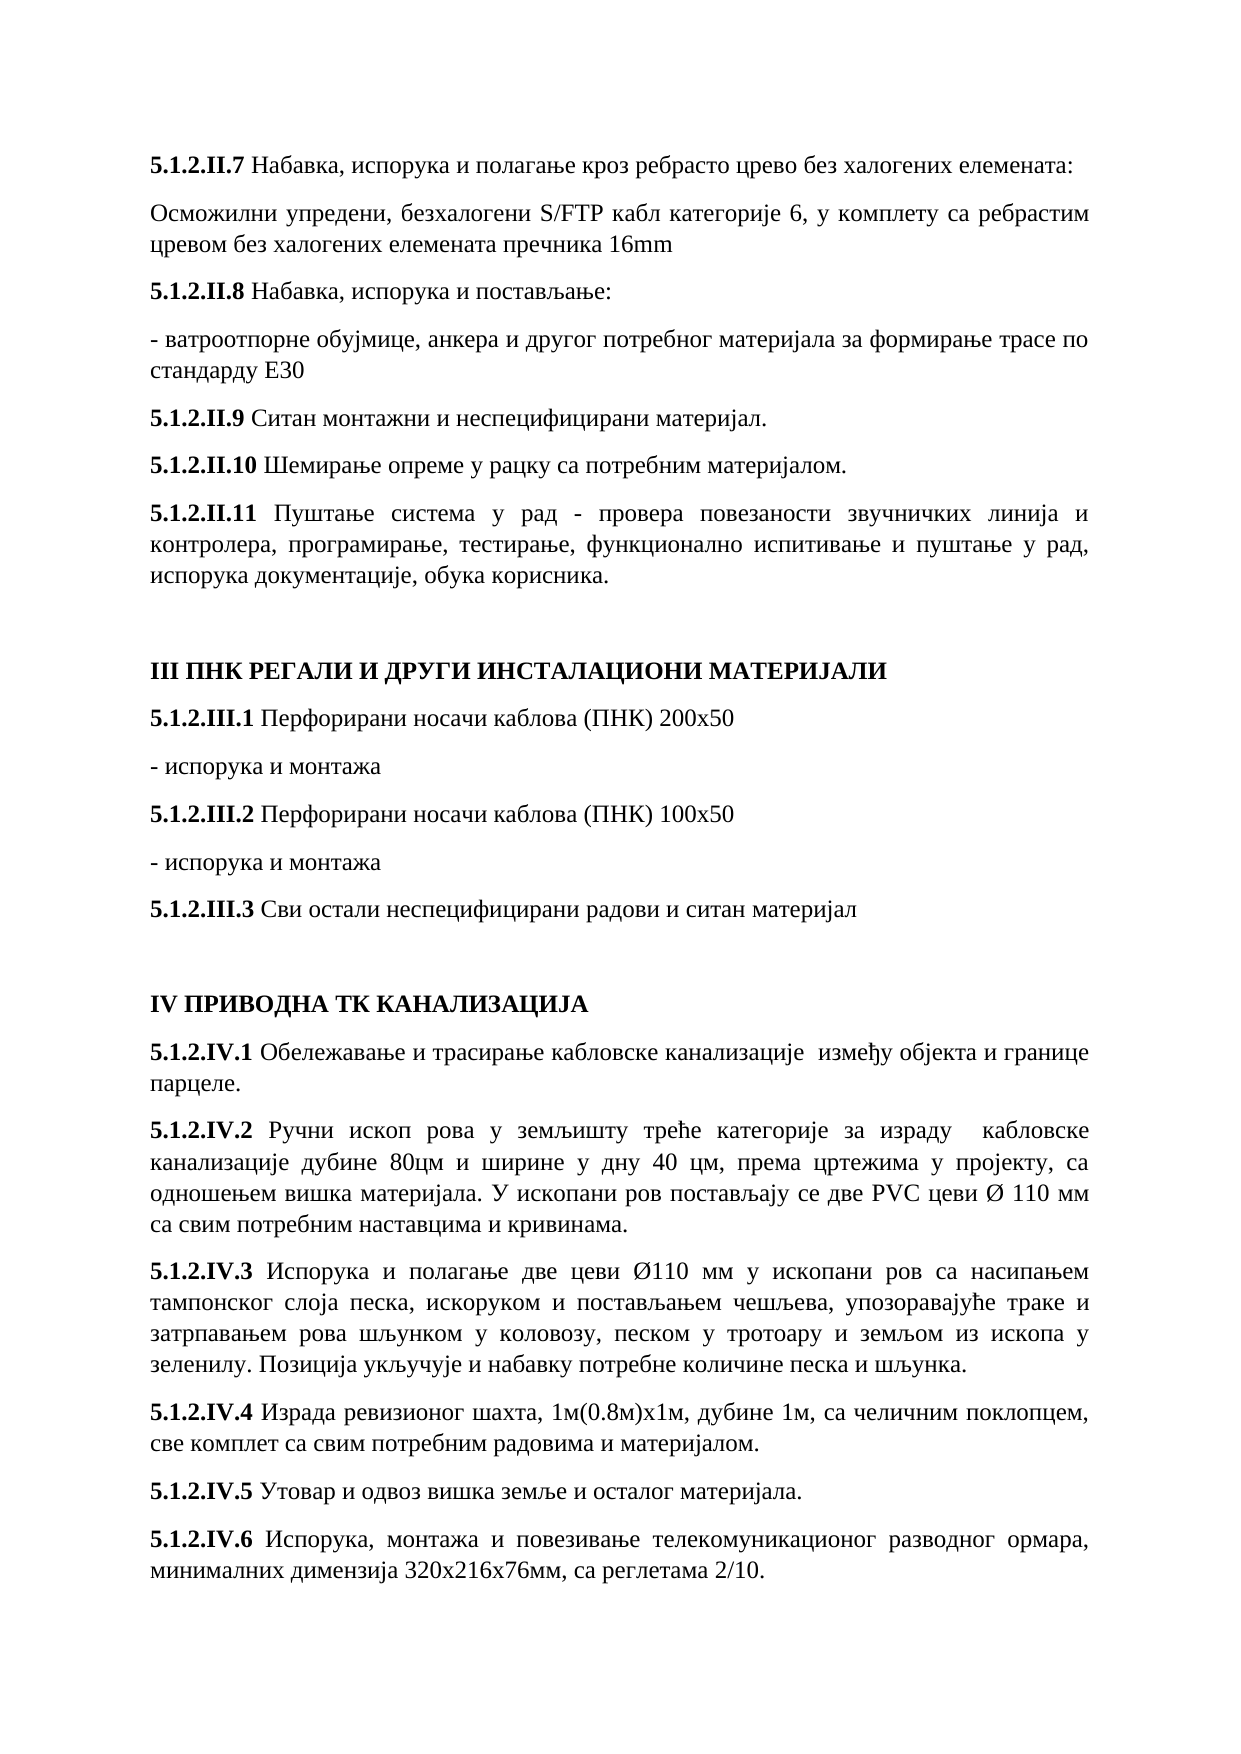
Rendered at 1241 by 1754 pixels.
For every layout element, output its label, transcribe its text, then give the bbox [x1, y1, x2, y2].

text 5.1.2.II.9 Ситан монтажни и неспецифицирани материјал. [150, 403, 1090, 432]
text 5.1.2.III.3 Сви остали неспецифицирани радови и ситан материјал [150, 894, 1090, 923]
text 5.1.2.IV.2 Ручни ископ рова у земљишту треће категорије за израду кабловске канализације дубине 80цм и ширине у дну 40 цм, према цртежима у пројекту, са одношењем вишка материјала. У ископани ров постављају се две PVC цеви Ø 110 мм са свим потребним наставцима и кривинама. [150, 1116, 1090, 1237]
text 5.1.2.II.7 Набавка, испорука и полагање кроз ребрасто црево без халогених елемената: [150, 150, 1090, 179]
text - испорука и монтажа [150, 847, 1090, 875]
text 5.1.2.IV.6 Испорука, монтажа и повезивање телекомуникационог разводног ормара, минималних димензија 320x216x76мм, са реглетама 2/10. [150, 1524, 1090, 1583]
text 5.1.2.IV.1 Обележавање и трасирање кабловске канализације између објекта и границе парцеле. [150, 1037, 1090, 1097]
text - ватроотпорне обујмице, анкера и другог потребног материјала за формирање трасе по стандарду E30 [150, 324, 1090, 384]
text 5.1.2.IV.5 Утовар и одвоз вишка земље и осталог материјала. [150, 1476, 1090, 1505]
text 5.1.2.III.2 Перфорирани носачи каблова (ПНК) 100x50 [150, 799, 1090, 828]
text 5.1.2.III.1 Перфорирани носачи каблова (ПНК) 200x50 [150, 703, 1090, 732]
text IV ПРИВОДНА ТК КАНАЛИЗАЦИЈА [150, 989, 1090, 1018]
text Осможилни упредени, безхалогени S/FTP кабл категорије 6, у комплету са ребрастим цревом без халогених елемената пречника 16mm [150, 198, 1090, 257]
text III ПНК РЕГАЛИ И ДРУГИ ИНСТАЛАЦИОНИ МАТЕРИЈАЛИ [150, 656, 1090, 684]
text 5.1.2.II.8 Набавка, испорука и постављање: [150, 276, 1090, 305]
text 5.1.2.IV.3 Испорука и полагање две цеви Ø110 мм у ископани ров са насипањем тампонског слоја песка, искоруком и постављањем чешљева, упозоравајуће траке и затрпавањем рова шљунком у коловозу, песком у тротоару и земљом из ископа у зеленилу. Позиција укључује и набавку потребне количине песка и шљунка. [150, 1256, 1090, 1378]
text 5.1.2.IV.4 Израда ревизионог шахта, 1м(0.8м)x1м, дубине 1м, са челичним поклопцем, све комплет са свим потребним радовима и материјалом. [150, 1397, 1090, 1457]
text - испорука и монтажа [150, 751, 1090, 780]
text 5.1.2.II.10 Шемирање опреме у рацку са потребним материјалом. [150, 451, 1090, 479]
text 5.1.2.II.11 Пуштање система у рад - провера повезаности звучничких линија и контролера, програмирање, тестирање, функционално испитивање и пуштање у рад, испорука документације, обука корисника. [150, 498, 1090, 589]
